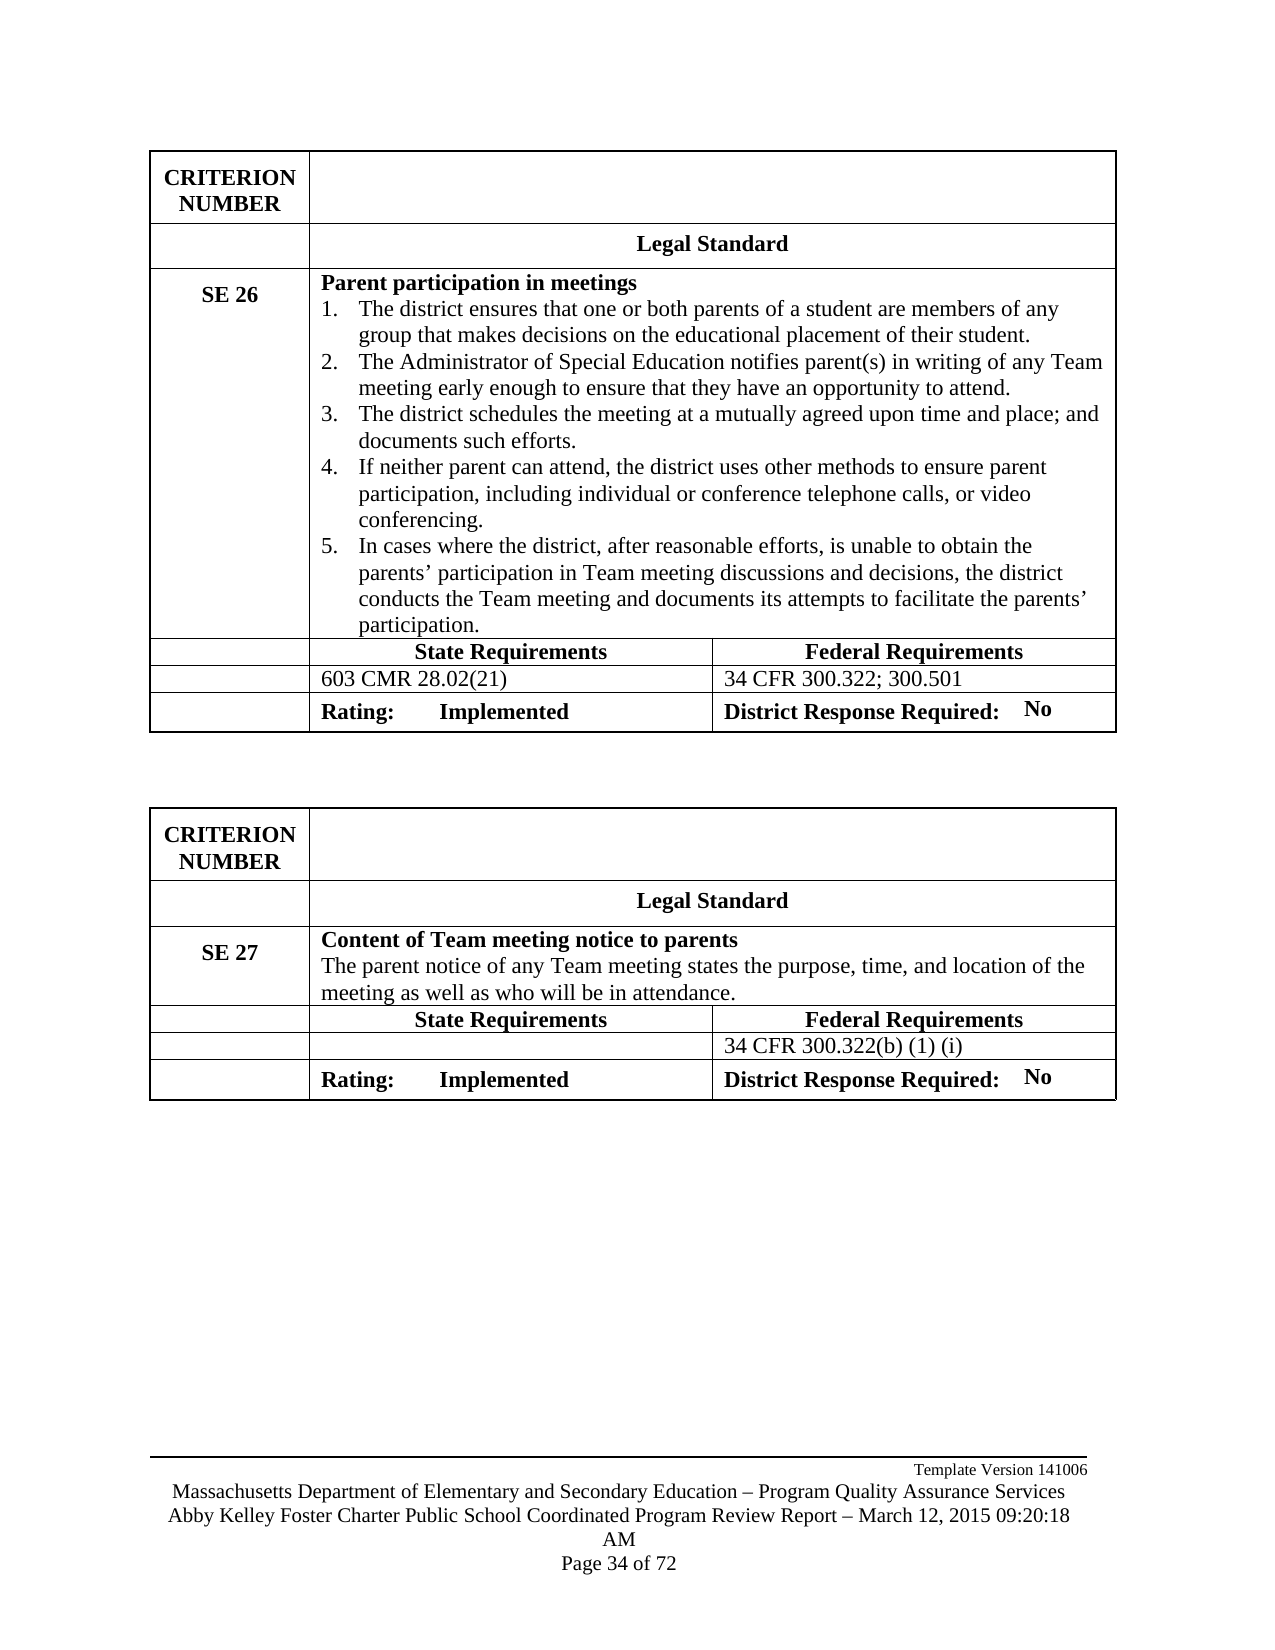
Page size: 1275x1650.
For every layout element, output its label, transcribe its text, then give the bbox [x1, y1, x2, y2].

table_cell Parent participation in meetings The district ensures that one or both parents of a student are members of any group that makes decisions on the educational placement of their student. The Administrator of Special Education notifies parent(s) in writing of any Team meeting early enough to ensure that they have an opportunity to attend. The district schedules the meeting at a mutually agreed upon time and place; and documents such efforts. If neither parent can attend, the district uses other methods to ensure parent participation, including individual or conference telephone calls, or video conferencing. In cases where the district, after reasonable efforts, is unable to obtain the parents’ participation in Team meeting discussions and decisions, the district conducts the Team meeting and documents its attempts to facilitate the parents’ participation. [310, 269, 1115, 638]
table_cell Federal Requirements [713, 639, 1115, 664]
table_cell Content of Team meeting notice to parents The parent notice of any Team meeting states the purpose, time, and location of the meeting as well as who will be in attendance. [310, 927, 1115, 1005]
table_cell 34 CFR 300.322(b) (1) (i) [713, 1033, 1115, 1059]
table_cell Legal Standard [310, 881, 1115, 926]
table_header [310, 152, 1115, 223]
table_cell [151, 666, 309, 691]
table_cell [151, 1033, 309, 1059]
table_cell Legal Standard [310, 224, 1115, 268]
table_cell [151, 693, 309, 731]
table_cell 603 CMR 28.02(21) [310, 666, 712, 691]
table_cell [151, 224, 309, 268]
table_cell [151, 881, 309, 926]
table_cell No [1013, 693, 1115, 731]
table_cell Rating: [310, 1060, 422, 1099]
table_header CRITERION NUMBER [151, 152, 309, 223]
table_cell State Requirements [310, 1006, 712, 1032]
table_cell Implemented [422, 693, 712, 731]
table_cell SE 26 [151, 269, 309, 638]
table_cell State Requirements [310, 639, 712, 664]
table_cell Implemented [422, 1060, 712, 1099]
table_cell No [1013, 1060, 1115, 1099]
table_cell Rating: [310, 693, 422, 731]
table_header CRITERION NUMBER [151, 809, 309, 880]
table_cell District Response Required: [713, 1060, 1012, 1099]
table_header [310, 809, 1115, 880]
table_cell [151, 1006, 309, 1032]
table_cell Federal Requirements [713, 1006, 1115, 1032]
table_cell SE 27 [151, 927, 309, 1005]
table_cell District Response Required: [713, 693, 1012, 731]
table_cell [151, 639, 309, 664]
table_cell [151, 1060, 309, 1099]
table_cell [310, 1033, 712, 1059]
table_cell 34 CFR 300.322; 300.501 [713, 666, 1115, 691]
